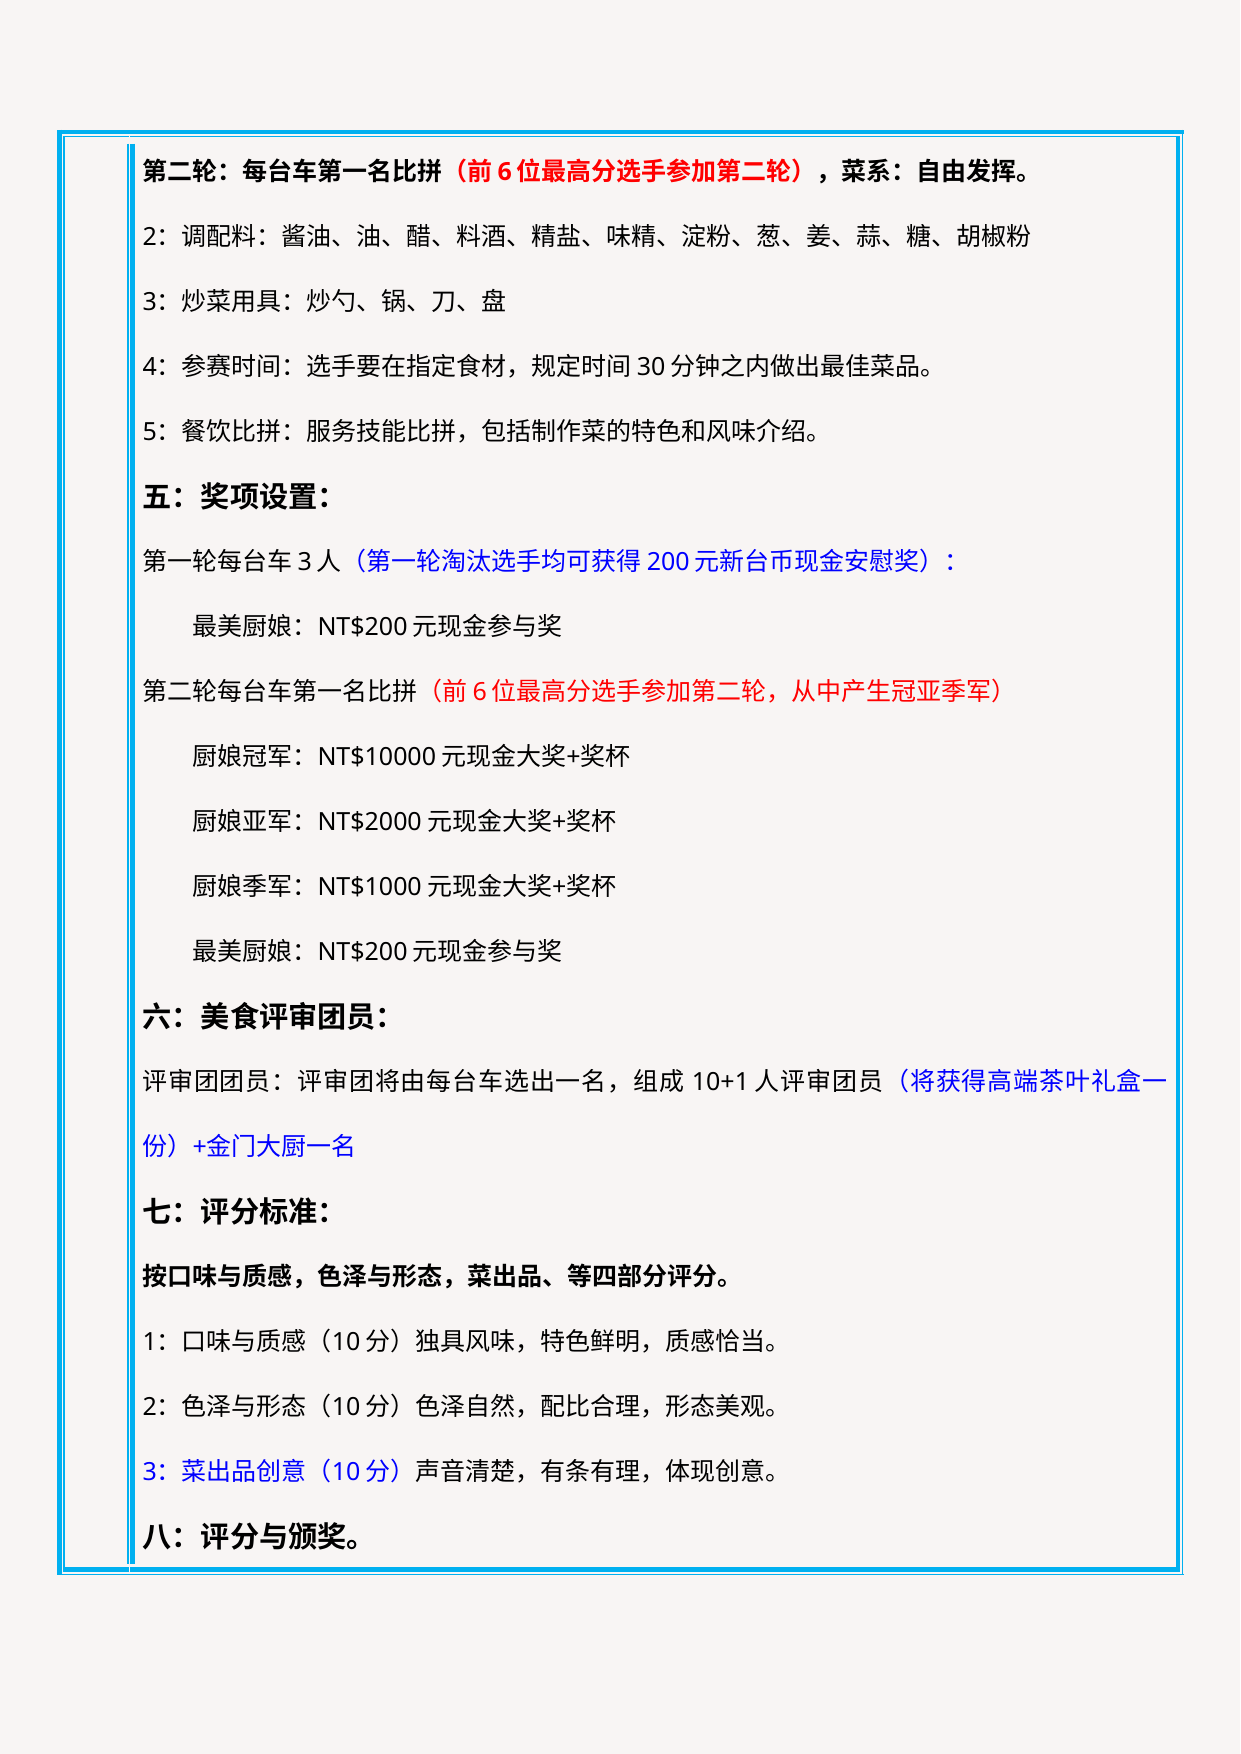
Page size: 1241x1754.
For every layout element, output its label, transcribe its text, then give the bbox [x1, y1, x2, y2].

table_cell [131, 137, 1176, 1567]
table_cell 参参赛规则和参赛福利 [62, 134, 131, 1567]
